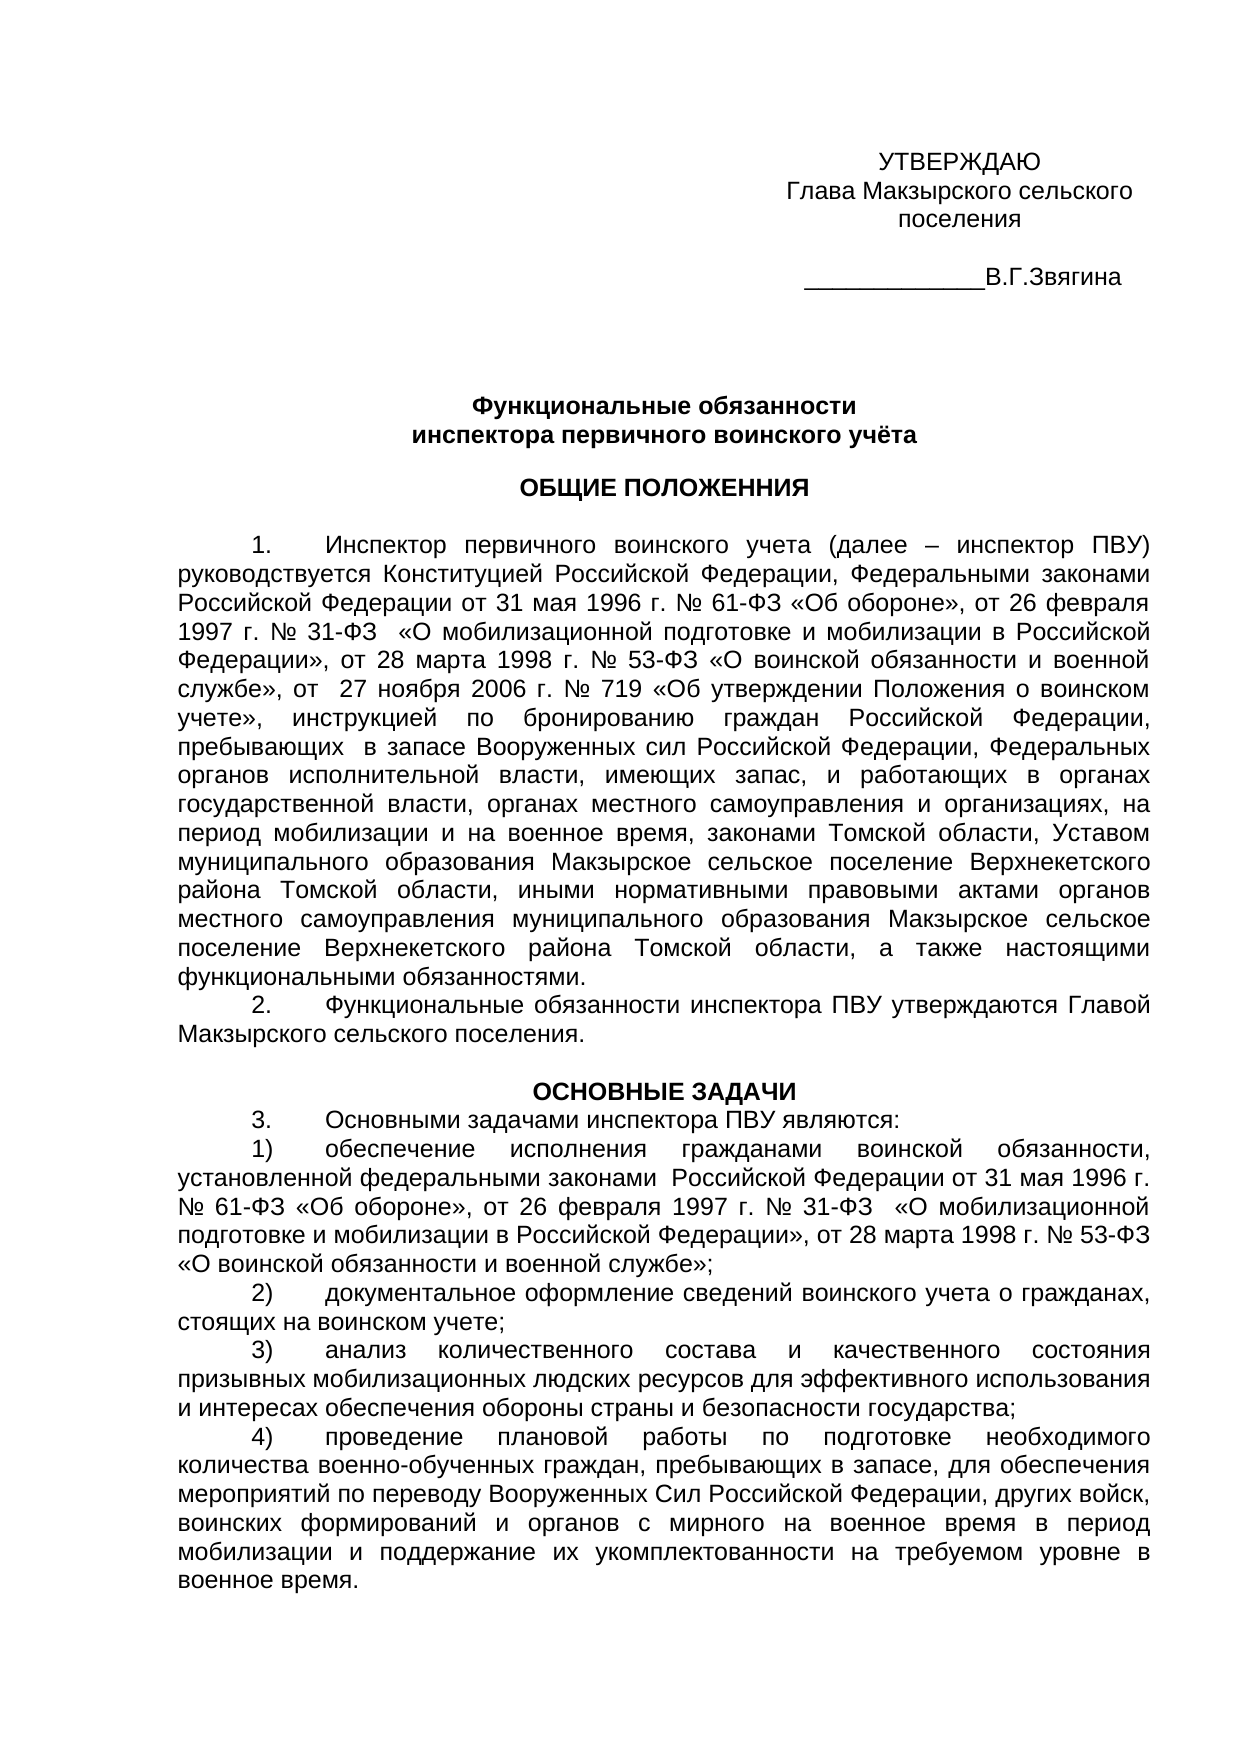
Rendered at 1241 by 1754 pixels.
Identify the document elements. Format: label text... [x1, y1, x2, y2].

text ОБЩИЕ ПОЛОЖЕННИЯ [177, 473, 1152, 502]
text _____________В.Г.Звягина [768, 262, 1152, 291]
text Глава Макзырского сельского поселения [768, 176, 1152, 233]
list Инспектор первичного воинского учета (далее – инспектор ПВУ) руководствуется Конституцией Российской Федерации, Федеральными законами Российской Федерации от 31 мая 1996 г. № 61-ФЗ «Об обороне», от 26 февраля 1997 г. № 31-ФЗ «О мобилизационной подготовке и мобилизации в Российской Федерации», от 28 марта 1998 г. № 53-ФЗ «О воинской обязанности и военной службе», от 27 ноября 2006 г. № 719 «Об утверждении Положения о воинском учете», инструкцией по бронированию граждан Российской Федерации, пребывающих в запасе Вооруженных сил Российской Федерации, Федеральных органов исполнительной власти, имеющих запас, и работающих в органах государственной власти, органах местного самоуправления и организациях, на период мобилизации и на военное время, законами Томской области, Уставом муниципального образования Макзырское сельское поселение Верхнекетского района Томской области, иными нормативными правовыми актами органов местного самоуправления муниципального образования Макзырское сельское поселение Верхнекетского района Томской области, а также настоящими функциональными обязанностями. [177, 530, 1152, 990]
list анализ количественного состава и качественного состояния призывных мобилизационных людских ресурсов для эффективного использования и интересах обеспечения обороны страны и безопасности государства; [177, 1335, 1152, 1422]
text Функциональные обязанности [177, 391, 1152, 420]
list Основными задачами инспектора ПВУ являются: [177, 1105, 1152, 1134]
list обеспечение исполнения гражданами воинской обязанности, установленной федеральными законами Российской Федерации от 31 мая 1996 г. № 61-ФЗ «Об обороне», от 26 февраля 1997 г. № 31-ФЗ «О мобилизационной подготовке и мобилизации в Российской Федерации», от 28 марта 1998 г. № 53-ФЗ «О воинской обязанности и военной службе»; [177, 1134, 1152, 1278]
text инспектора первичного воинского учёта [177, 420, 1152, 473]
list документальное оформление сведений воинского учета о гражданах, стоящих на воинском учете; [177, 1278, 1152, 1335]
text ОСНОВНЫЕ ЗАДАЧИ [177, 1077, 1152, 1105]
list проведение плановой работы по подготовке необходимого количества военно-обученных граждан, пребывающих в запасе, для обеспечения мероприятий по переводу Вооруженных Сил Российской Федерации, других войск, воинских формирований и органов с мирного на военное время в период мобилизации и поддержание их укомплектованности на требуемом уровне в военное время. [177, 1422, 1152, 1594]
text УТВЕРЖДАЮ [768, 147, 1152, 176]
list Функциональные обязанности инспектора ПВУ утверждаются Главой Макзырского сельского поселения. [177, 990, 1152, 1048]
